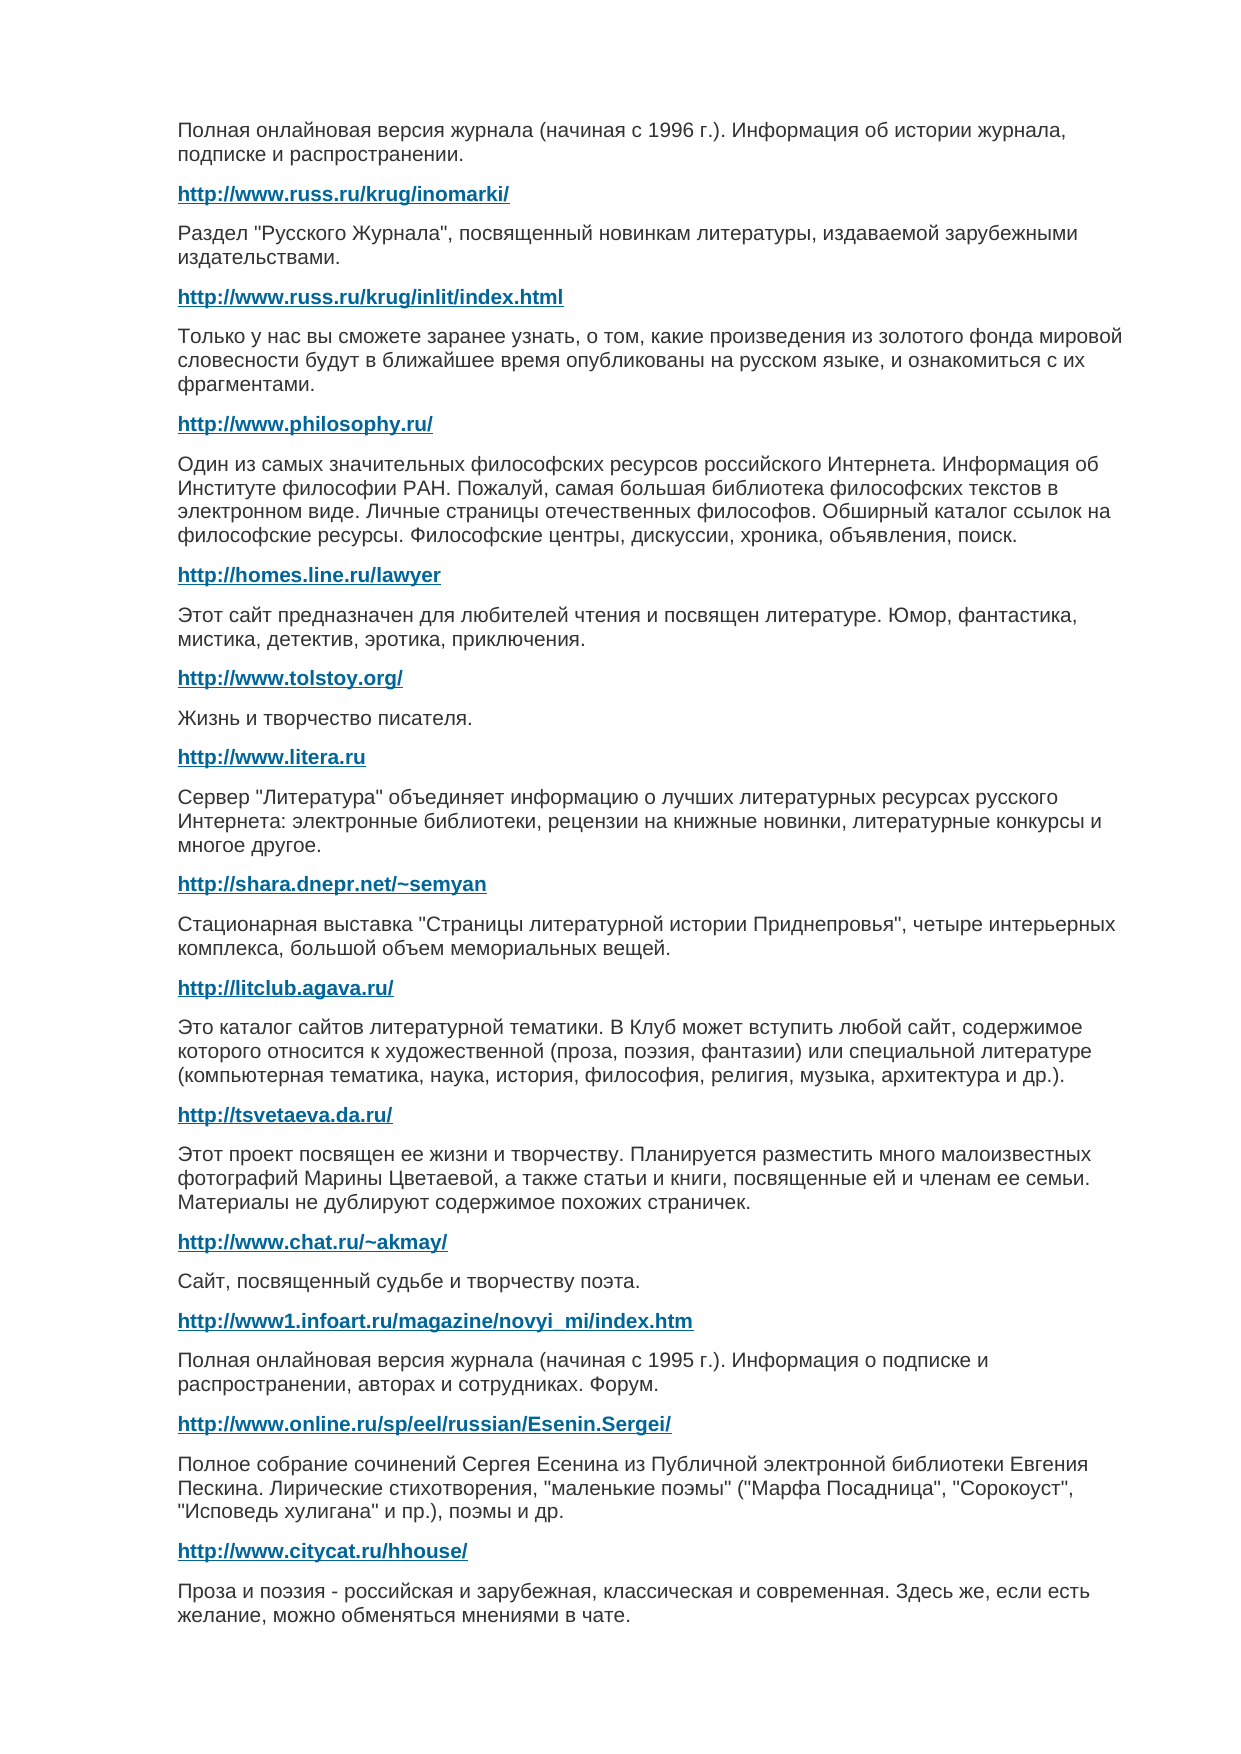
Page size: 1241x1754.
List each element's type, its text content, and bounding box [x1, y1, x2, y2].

text Сервер "Литература" объединяет информацию о лучших литературных ресурсах русского Интернета: электронные библиотеки, рецензии на книжные новинки, литературные конкурсы и многое другое. [177, 785, 1152, 857]
text Полное собрание сочинений Сергея Есенина из Публичной электронной библиотеки Евгения Пескина. Лирические стихотворения, "маленькие поэмы" ("Марфа Посадница", "Сорокоуст", "Исповедь хулигана" и пр.), поэмы и др. [177, 1451, 1152, 1523]
text http://homes.line.ru/lawyer [177, 563, 1152, 587]
text http://www.citycat.ru/hhouse/ [177, 1539, 1152, 1563]
text Проза и поэзия - российская и зарубежная, классическая и современная. Здесь же, если есть желание, можно обменяться мнениями в чате. [177, 1578, 1152, 1626]
text Это каталог сайтов литературной тематики. В Клуб может вступить любой сайт, содержимое которого относится к художественной (проза, поэзия, фантазии) или специальной литературе (компьютерная тематика, наука, история, философия, религия, музыка, архитектура и др.). [177, 1015, 1152, 1087]
text http://litclub.agava.ru/ [177, 975, 1152, 999]
text Этот сайт предназначен для любителей чтения и посвящен литературе. Юмор, фантастика, мистика, детектив, эротика, приключения. [177, 602, 1152, 650]
text http://tsvetaeva.da.ru/ [177, 1102, 1152, 1126]
text http://www.online.ru/sp/eel/russian/Esenin.Sergei/ [177, 1412, 1152, 1436]
text http://www.philosophy.ru/ [177, 412, 1152, 436]
text Стационарная выставка "Страницы литературной истории Приднепровья", четыре интерьерных комплекса, большой объем мемориальных вещей. [177, 912, 1152, 960]
text http://www.chat.ru/~akmay/ [177, 1229, 1152, 1253]
text http://www1.infoart.ru/magazine/novyi_mi/index.htm [177, 1309, 1152, 1333]
text Раздел "Русского Журнала", посвященный новинкам литературы, издаваемой зарубежными издательствами. [177, 221, 1152, 269]
text Только у нас вы сможете заранее узнать, о том, какие произведения из золотого фонда мировой словесности будут в ближайшее время опубликованы на русском языке, и ознакомиться с их фрагментами. [177, 324, 1152, 396]
text Один из самых значительных философских ресурсов российского Интернета. Информация об Институте философии РАН. Пожалуй, самая большая библиотека философских текстов в электронном виде. Личные страницы отечественных философов. Обширный каталог ссылок на философские ресурсы. Философские центры, дискуссии, хроника, объявления, поиск. [177, 451, 1152, 547]
text Сайт, посвященный судьбе и творчеству поэта. [177, 1269, 1152, 1293]
text http://www.tolstoy.org/ [177, 666, 1152, 690]
text http://www.litera.ru [177, 745, 1152, 769]
text http://www.russ.ru/krug/inlit/index.html [177, 285, 1152, 309]
text Полная онлайновая версия журнала (начиная с 1995 г.). Информация о подписке и распространении, авторах и сотрудниках. Форум. [177, 1348, 1152, 1396]
text Полная онлайновая версия журнала (начиная с 1996 г.). Информация об истории журнала, подписке и распространении. [177, 118, 1152, 166]
text Этот проект посвящен ее жизни и творчеству. Планируется разместить много малоизвестных фотографий Марины Цветаевой, а также статьи и книги, посвященные ей и членам ее семьи. Материалы не дублируют содержимое похожих страничек. [177, 1142, 1152, 1214]
text http://shara.dnepr.net/~semyan [177, 872, 1152, 896]
text Жизнь и творчество писателя. [177, 706, 1152, 729]
text http://www.russ.ru/krug/inomarki/ [177, 182, 1152, 206]
